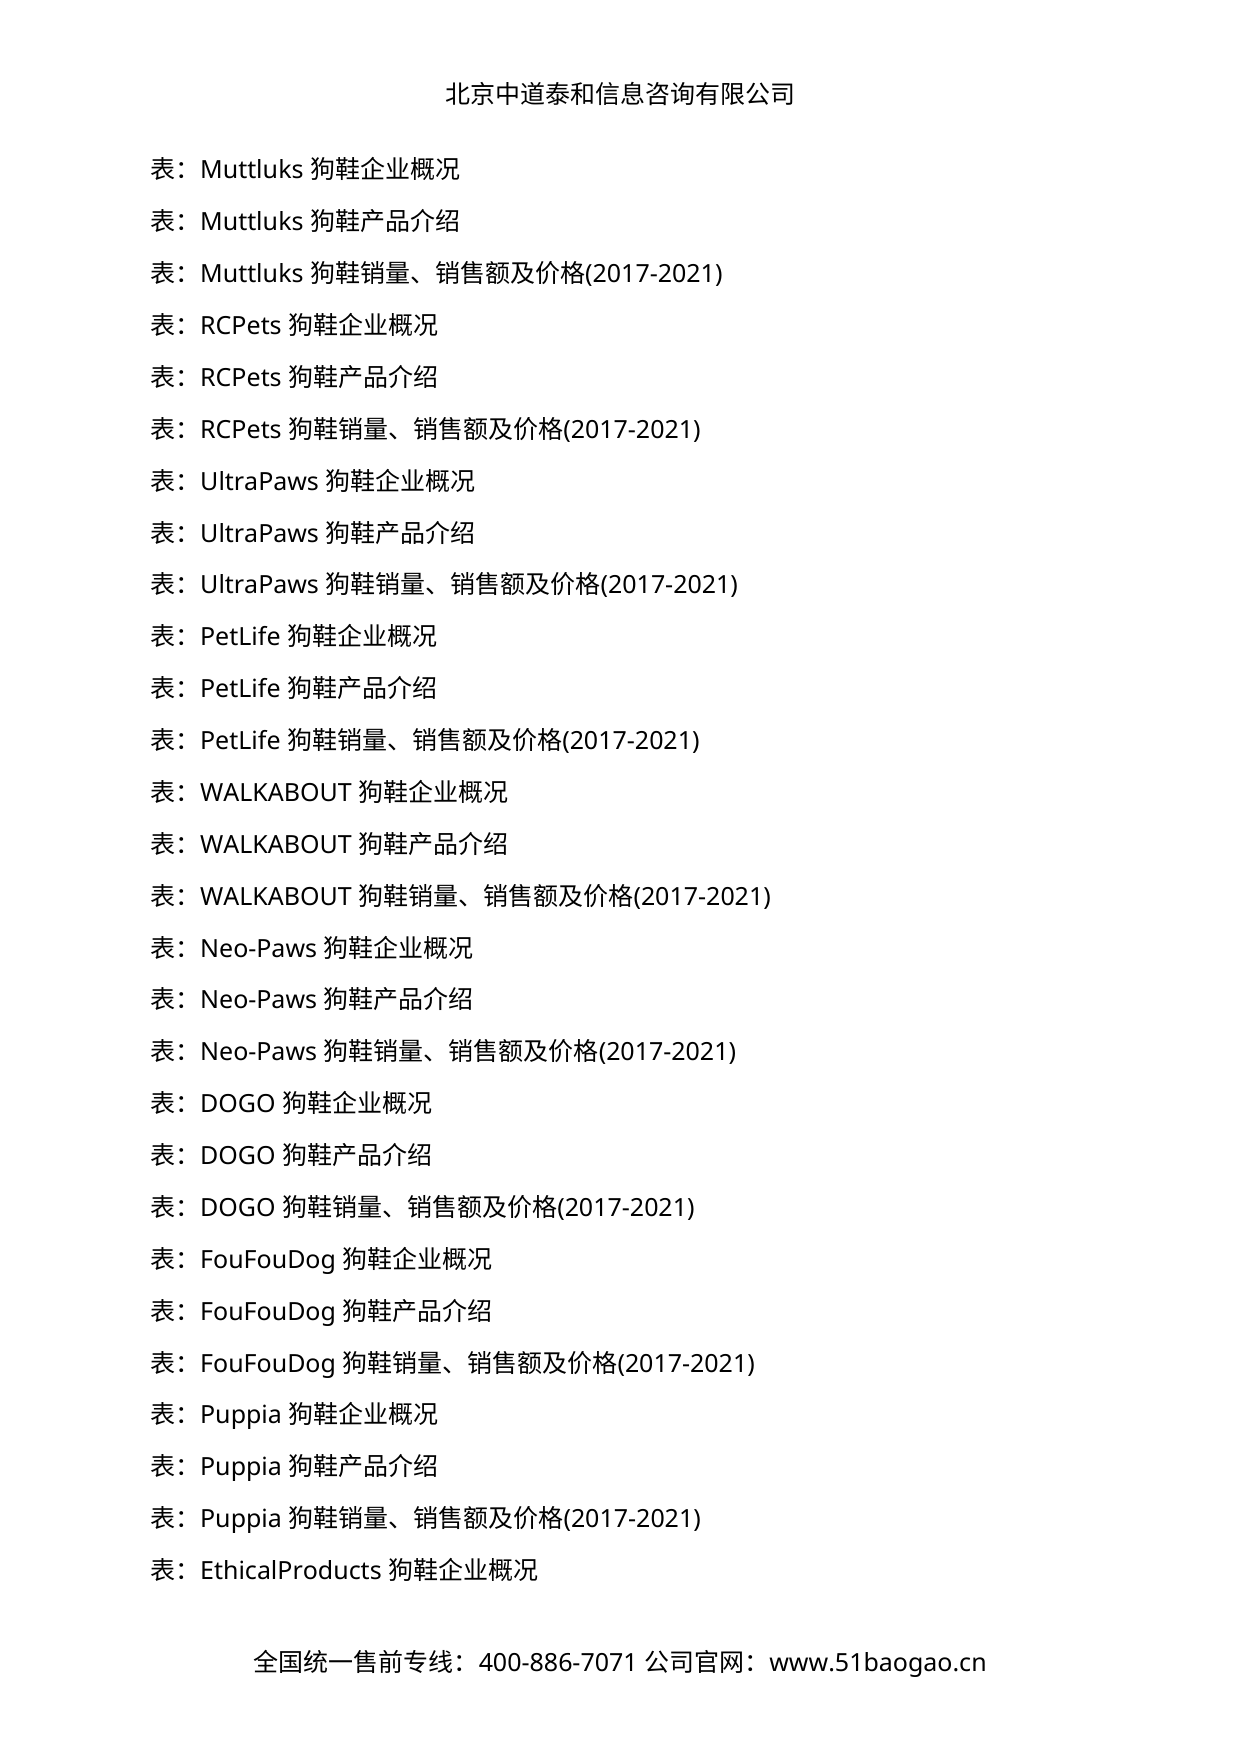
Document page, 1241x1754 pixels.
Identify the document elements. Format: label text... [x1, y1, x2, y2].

text 表：UltraPaws 狗鞋产品介绍 [150, 513, 1090, 549]
text 表：PetLife 狗鞋销量、销售额及价格(2017-2021) [150, 721, 1090, 757]
text 表：PetLife 狗鞋企业概况 [150, 617, 1090, 653]
text 表：FouFouDog 狗鞋销量、销售额及价格(2017-2021) [150, 1343, 1090, 1379]
text 表：WALKABOUT 狗鞋销量、销售额及价格(2017-2021) [150, 876, 1090, 912]
text 表：RCPets 狗鞋产品介绍 [150, 357, 1090, 394]
text 表：FouFouDog 狗鞋企业概况 [150, 1239, 1090, 1276]
text 表：UltraPaws 狗鞋企业概况 [150, 461, 1090, 497]
text 表：Neo-Paws 狗鞋产品介绍 [150, 980, 1090, 1016]
text 表：RCPets 狗鞋销量、销售额及价格(2017-2021) [150, 409, 1090, 446]
text 表：Muttluks 狗鞋销量、销售额及价格(2017-2021) [150, 254, 1090, 290]
text 表：Puppia 狗鞋企业概况 [150, 1395, 1090, 1431]
text 表：UltraPaws 狗鞋销量、销售额及价格(2017-2021) [150, 565, 1090, 601]
text 表：RCPets 狗鞋企业概况 [150, 306, 1090, 342]
text 表：DOGO 狗鞋销量、销售额及价格(2017-2021) [150, 1187, 1090, 1224]
text 表：FouFouDog 狗鞋产品介绍 [150, 1291, 1090, 1327]
text 表：Puppia 狗鞋产品介绍 [150, 1447, 1090, 1483]
text 表：WALKABOUT 狗鞋产品介绍 [150, 824, 1090, 861]
text 表：Neo-Paws 狗鞋企业概况 [150, 928, 1090, 964]
text 表：Puppia 狗鞋销量、销售额及价格(2017-2021) [150, 1499, 1090, 1535]
text 表：WALKABOUT 狗鞋企业概况 [150, 772, 1090, 809]
text 表：DOGO 狗鞋企业概况 [150, 1084, 1090, 1120]
text 表：PetLife 狗鞋产品介绍 [150, 669, 1090, 705]
text 表：Muttluks 狗鞋产品介绍 [150, 202, 1090, 238]
text 表：Neo-Paws 狗鞋销量、销售额及价格(2017-2021) [150, 1032, 1090, 1068]
text 表：Muttluks 狗鞋企业概况 [150, 150, 1090, 186]
text 表：EthicalProducts 狗鞋企业概况 [150, 1551, 1090, 1587]
text 表：DOGO 狗鞋产品介绍 [150, 1136, 1090, 1172]
